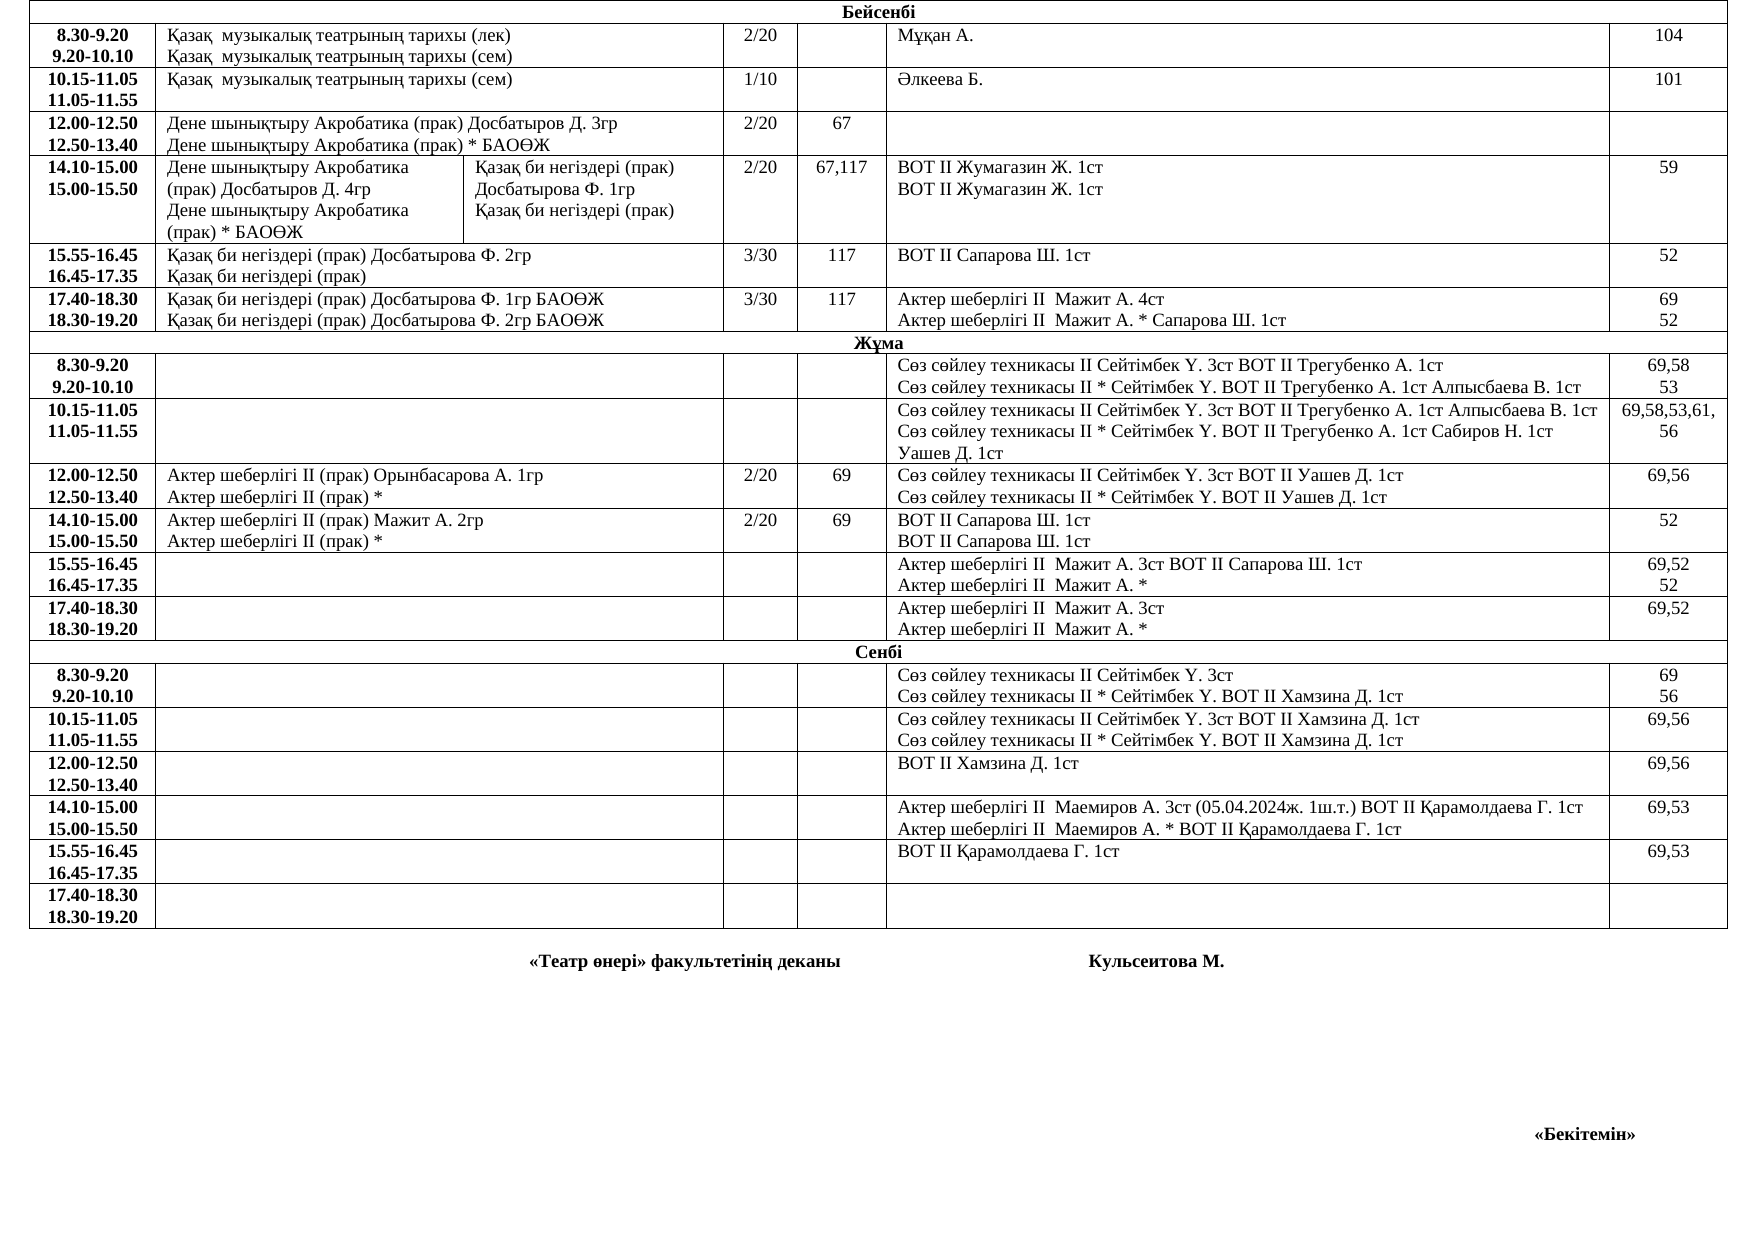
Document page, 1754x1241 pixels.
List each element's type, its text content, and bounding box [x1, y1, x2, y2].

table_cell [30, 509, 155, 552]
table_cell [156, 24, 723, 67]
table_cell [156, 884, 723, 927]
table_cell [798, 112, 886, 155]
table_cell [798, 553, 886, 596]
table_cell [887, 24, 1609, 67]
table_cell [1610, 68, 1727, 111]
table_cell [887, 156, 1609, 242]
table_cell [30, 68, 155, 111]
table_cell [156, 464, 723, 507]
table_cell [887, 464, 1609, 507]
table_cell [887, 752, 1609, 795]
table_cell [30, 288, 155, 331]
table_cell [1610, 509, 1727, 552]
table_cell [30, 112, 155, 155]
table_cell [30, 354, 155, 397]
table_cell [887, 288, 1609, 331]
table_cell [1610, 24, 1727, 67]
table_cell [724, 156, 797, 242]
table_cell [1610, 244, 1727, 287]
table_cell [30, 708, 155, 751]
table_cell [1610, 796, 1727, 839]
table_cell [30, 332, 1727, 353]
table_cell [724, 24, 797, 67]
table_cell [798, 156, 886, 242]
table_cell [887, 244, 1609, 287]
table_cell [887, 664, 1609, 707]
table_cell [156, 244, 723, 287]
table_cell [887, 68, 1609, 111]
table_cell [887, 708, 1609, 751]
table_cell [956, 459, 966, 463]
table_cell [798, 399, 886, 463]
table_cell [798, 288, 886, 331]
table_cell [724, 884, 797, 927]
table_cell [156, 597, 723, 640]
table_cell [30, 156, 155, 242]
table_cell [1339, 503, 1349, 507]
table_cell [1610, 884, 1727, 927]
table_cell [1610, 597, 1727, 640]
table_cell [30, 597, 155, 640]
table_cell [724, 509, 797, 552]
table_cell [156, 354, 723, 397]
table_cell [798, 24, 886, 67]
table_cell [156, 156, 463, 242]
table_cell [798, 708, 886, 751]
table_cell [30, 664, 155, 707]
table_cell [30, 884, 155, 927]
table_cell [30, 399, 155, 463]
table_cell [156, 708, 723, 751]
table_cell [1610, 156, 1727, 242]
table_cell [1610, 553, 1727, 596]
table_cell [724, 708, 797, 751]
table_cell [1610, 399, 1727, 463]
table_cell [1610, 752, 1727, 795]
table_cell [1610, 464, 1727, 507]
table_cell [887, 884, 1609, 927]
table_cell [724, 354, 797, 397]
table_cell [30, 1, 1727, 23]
text «Бекітемін» [118, 1123, 1636, 1144]
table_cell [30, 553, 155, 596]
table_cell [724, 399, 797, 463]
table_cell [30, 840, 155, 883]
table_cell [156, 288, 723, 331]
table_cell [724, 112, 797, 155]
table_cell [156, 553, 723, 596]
text «Театр өнері» факультетінің деканы Кульсеитова М. [118, 950, 1636, 972]
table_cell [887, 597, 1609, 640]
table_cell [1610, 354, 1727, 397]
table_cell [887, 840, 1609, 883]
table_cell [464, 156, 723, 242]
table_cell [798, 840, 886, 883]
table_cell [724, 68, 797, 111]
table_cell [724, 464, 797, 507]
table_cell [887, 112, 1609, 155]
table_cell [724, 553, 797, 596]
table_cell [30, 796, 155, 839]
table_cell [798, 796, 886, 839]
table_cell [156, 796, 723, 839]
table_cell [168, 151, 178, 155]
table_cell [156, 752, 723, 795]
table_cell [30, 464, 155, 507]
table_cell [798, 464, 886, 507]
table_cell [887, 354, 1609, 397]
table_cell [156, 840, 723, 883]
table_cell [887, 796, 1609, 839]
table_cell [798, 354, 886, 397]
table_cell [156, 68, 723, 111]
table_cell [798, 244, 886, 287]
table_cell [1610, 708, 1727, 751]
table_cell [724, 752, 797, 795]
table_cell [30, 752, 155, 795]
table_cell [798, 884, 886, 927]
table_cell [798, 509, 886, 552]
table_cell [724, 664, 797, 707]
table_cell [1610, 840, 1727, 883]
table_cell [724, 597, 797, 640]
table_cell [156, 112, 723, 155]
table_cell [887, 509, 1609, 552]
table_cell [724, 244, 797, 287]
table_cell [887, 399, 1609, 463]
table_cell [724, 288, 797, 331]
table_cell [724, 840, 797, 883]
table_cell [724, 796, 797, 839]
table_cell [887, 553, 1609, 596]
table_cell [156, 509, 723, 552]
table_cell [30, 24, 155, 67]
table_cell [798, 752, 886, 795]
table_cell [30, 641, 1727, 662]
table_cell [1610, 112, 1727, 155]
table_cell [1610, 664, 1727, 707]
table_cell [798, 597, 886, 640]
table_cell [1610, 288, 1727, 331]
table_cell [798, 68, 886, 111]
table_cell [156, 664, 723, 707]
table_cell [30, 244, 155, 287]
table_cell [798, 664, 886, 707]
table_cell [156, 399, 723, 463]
